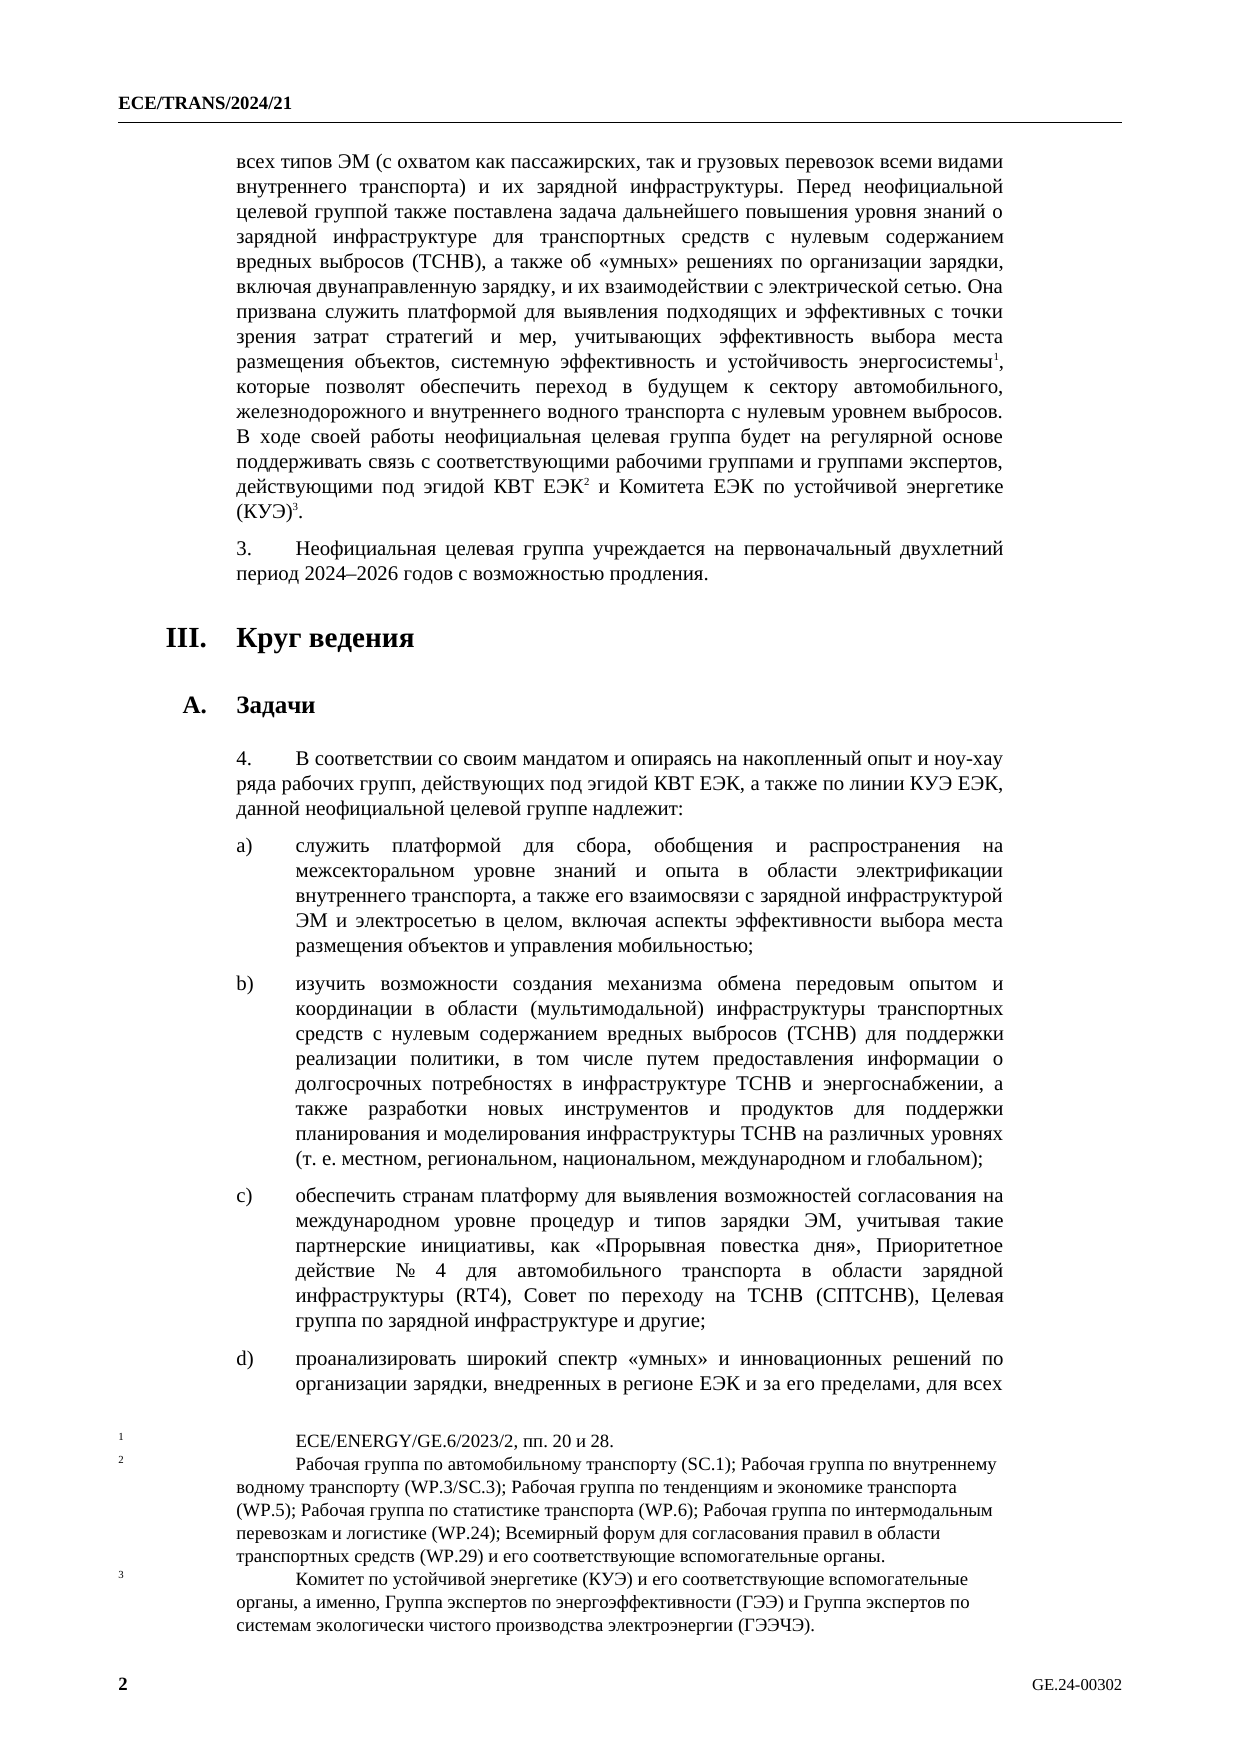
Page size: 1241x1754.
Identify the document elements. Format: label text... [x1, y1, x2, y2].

text c) обеспечить странам платформу для выявления возможностей согласования на международном уровне процедур и типов зарядки ЭМ, учитывая такие партнерские инициативы, как «Прорывная повестка дня», Приоритетное действие № 4 для автомобильного транспорта в области зарядной инфраструктуры (RT4), Совет по переходу на ТСНВ (СПТСНВ), Целевая группа по зарядной инфраструктуре и другие; [236, 1182, 1004, 1332]
text A. Задачи [118, 691, 1004, 719]
text 3. Неофициальная целевая группа учреждается на первоначальный двухлетний период 2024–2026 годов с возможностью продления. [236, 535, 1004, 585]
text a) служить платформой для сбора, обобщения и распространения на межсекторальном уровне знаний и опыта в области электрификации внутреннего транспорта, а также его взаимосвязи с зарядной инфраструктурой ЭМ и электросетью в целом, включая аспекты эффективности выбора места размещения объектов и управления мобильностью; [236, 832, 1004, 957]
text 4. В соответствии со своим мандатом и опираясь на накопленный опыт и ноу-хау ряда рабочих групп, действующих под эгидой КВТ ЕЭК, а также по линии КУЭ ЕЭК, данной неофициальной целевой группе надлежит: [236, 744, 1004, 819]
text III. Круг ведения [118, 623, 1004, 654]
text b) изучить возможности создания механизма обмена передовым опытом и координации в области (мультимодальной) инфраструктуры транспортных средств с нулевым содержанием вредных выбросов (ТСНВ) для поддержки реализации политики, в том числе путем предоставления информации о долгосрочных потребностях в инфраструктуре ТСНВ и энергоснабжении, а также разработки новых инструментов и продуктов для поддержки планирования и моделирования инфраструктуры ТСНВ на различных уровнях (т. е. местном, региональном, национальном, международном и глобальном); [236, 969, 1004, 1169]
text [236, 1344, 1004, 1394]
